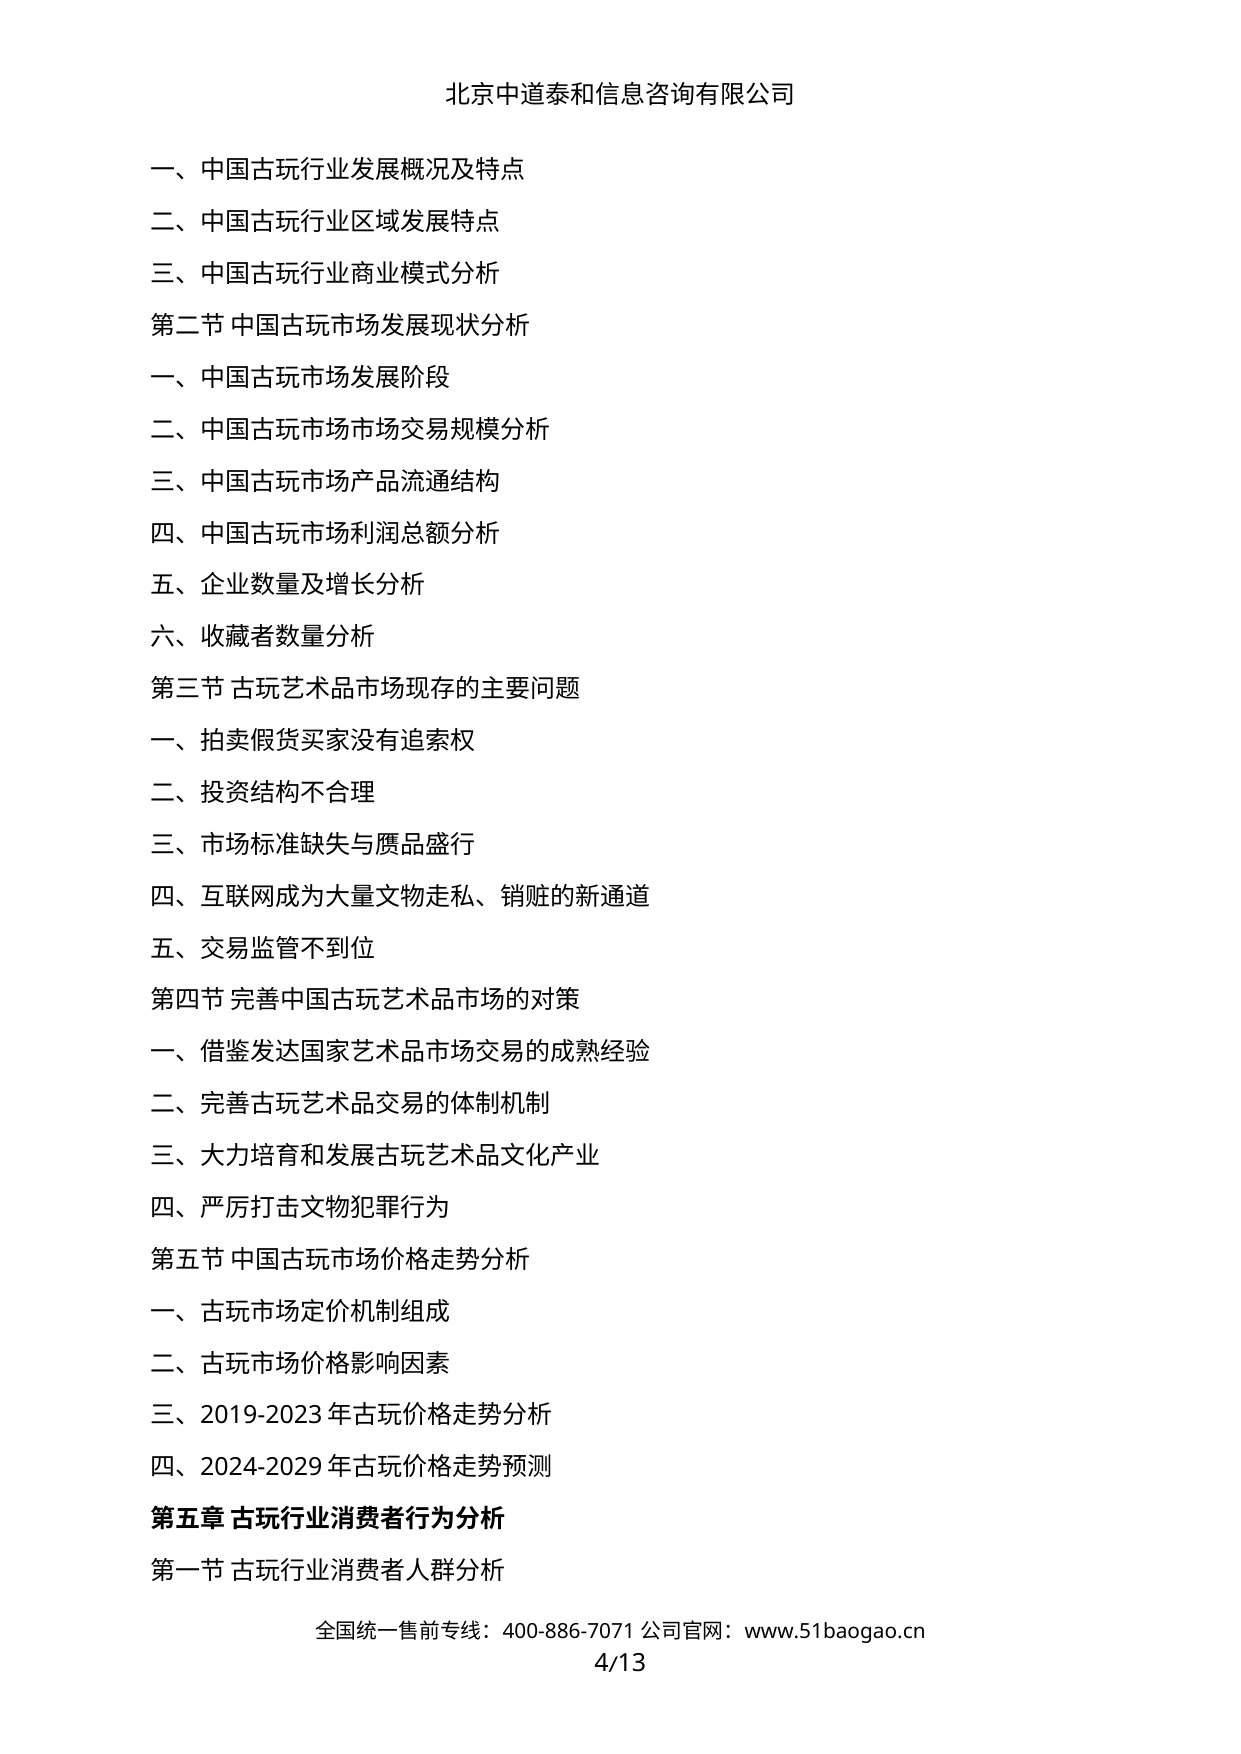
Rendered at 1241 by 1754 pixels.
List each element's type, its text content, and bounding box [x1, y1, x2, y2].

text 二、中国古玩行业区域发展特点 [150, 202, 1090, 238]
text 三、2019-2023年古玩价格走势分析 [150, 1395, 1090, 1431]
text 三、中国古玩市场产品流通结构 [150, 461, 1090, 497]
text 四、互联网成为大量文物走私、销赃的新通道 [150, 876, 1090, 912]
text 二、古玩市场价格影响因素 [150, 1343, 1090, 1379]
text 六、收藏者数量分析 [150, 617, 1090, 653]
text 五、企业数量及增长分析 [150, 565, 1090, 601]
text 五、交易监管不到位 [150, 928, 1090, 964]
text 四、中国古玩市场利润总额分析 [150, 513, 1090, 549]
text 四、严厉打击文物犯罪行为 [150, 1187, 1090, 1224]
text 一、借鉴发达国家艺术品市场交易的成熟经验 [150, 1032, 1090, 1068]
text 第五节 中国古玩市场价格走势分析 [150, 1239, 1090, 1276]
text 第一节 古玩行业消费者人群分析 [150, 1551, 1090, 1587]
text 二、完善古玩艺术品交易的体制机制 [150, 1084, 1090, 1120]
text 一、古玩市场定价机制组成 [150, 1291, 1090, 1327]
text 一、中国古玩市场发展阶段 [150, 357, 1090, 394]
text 三、中国古玩行业商业模式分析 [150, 254, 1090, 290]
text 第二节 中国古玩市场发展现状分析 [150, 306, 1090, 342]
text 第三节 古玩艺术品市场现存的主要问题 [150, 669, 1090, 705]
text 第四节 完善中国古玩艺术品市场的对策 [150, 980, 1090, 1016]
text 二、中国古玩市场市场交易规模分析 [150, 409, 1090, 446]
text 三、市场标准缺失与赝品盛行 [150, 824, 1090, 861]
text 一、拍卖假货买家没有追索权 [150, 721, 1090, 757]
text 三、大力培育和发展古玩艺术品文化产业 [150, 1136, 1090, 1172]
text 二、投资结构不合理 [150, 772, 1090, 809]
text 第五章 古玩行业消费者行为分析 [150, 1499, 1090, 1535]
text 一、中国古玩行业发展概况及特点 [150, 150, 1090, 186]
text 四、2024-2029年古玩价格走势预测 [150, 1447, 1090, 1483]
